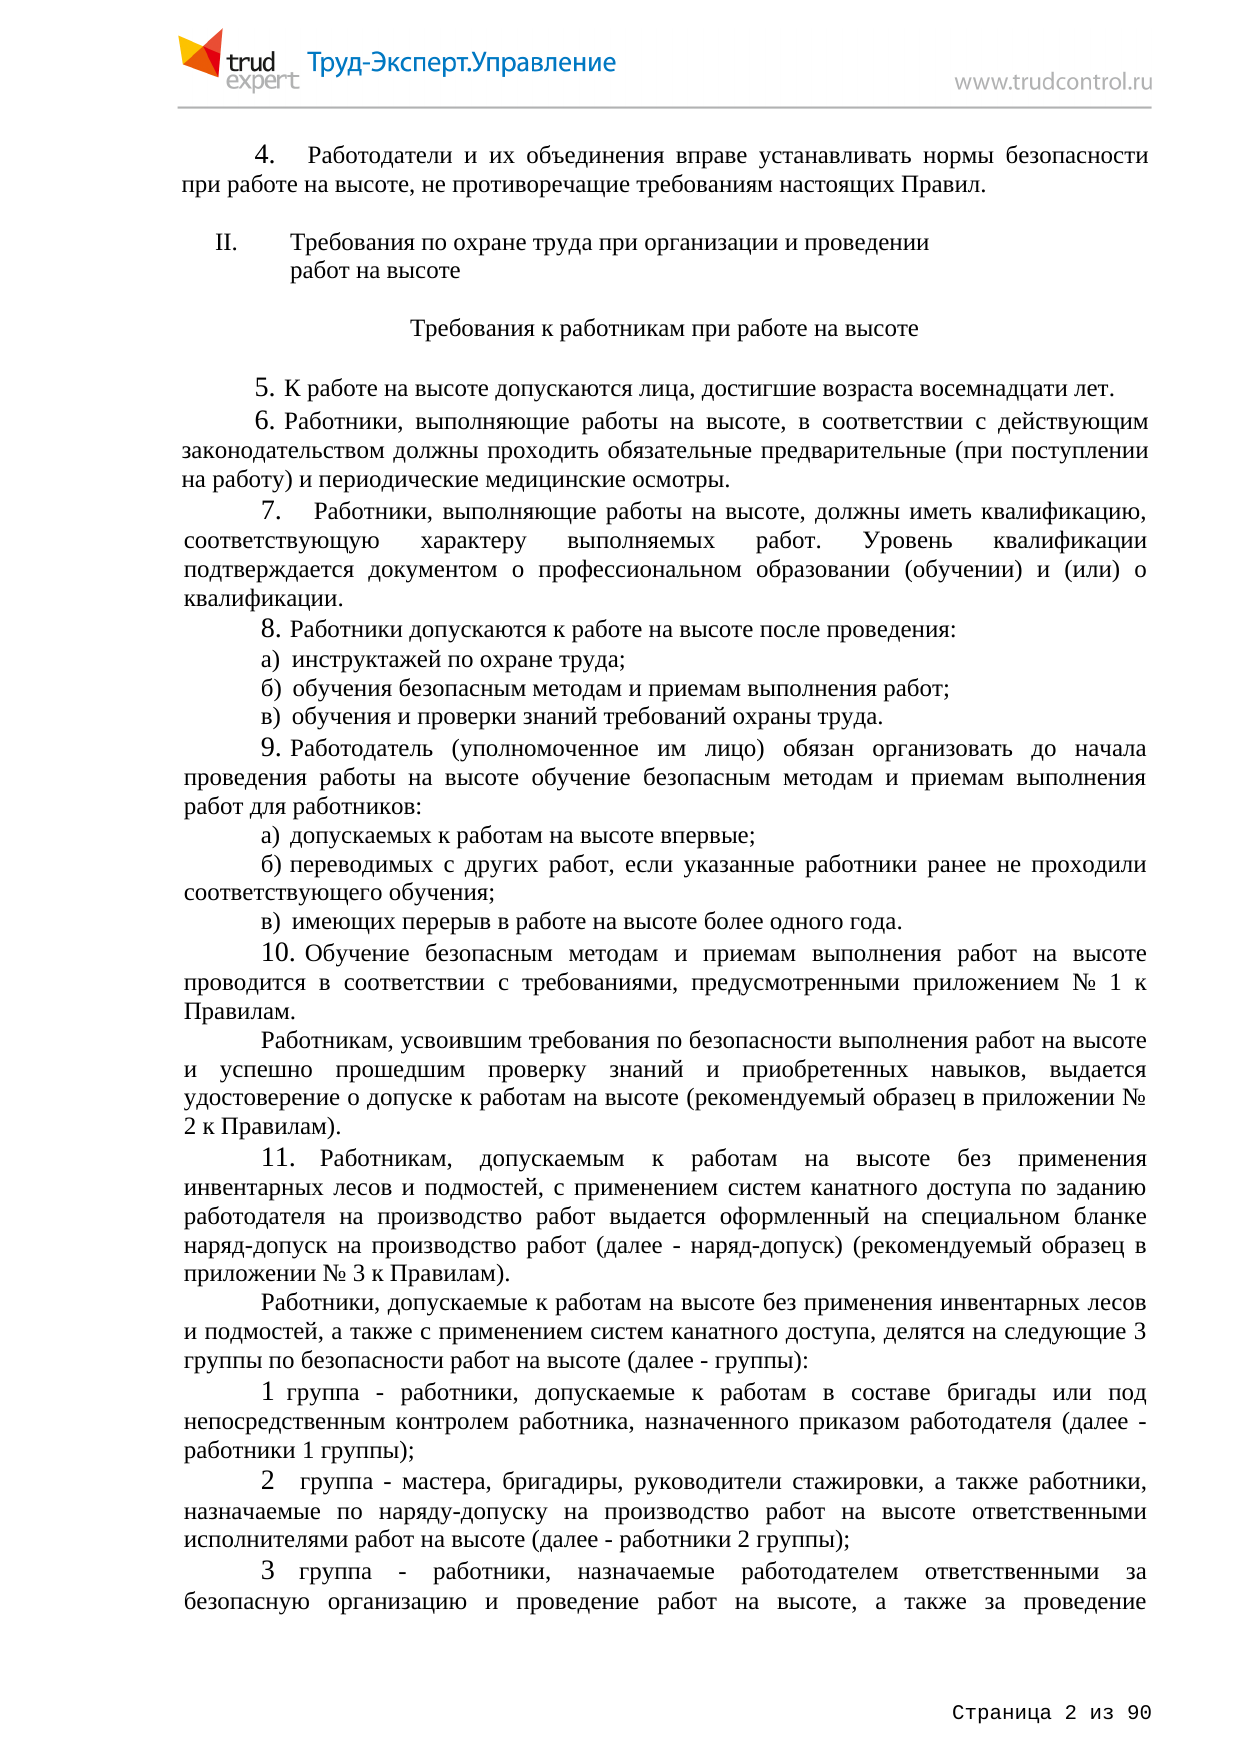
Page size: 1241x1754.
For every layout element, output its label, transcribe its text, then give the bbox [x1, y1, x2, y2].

list Работникам, допускаемым к работам на высоте без применения инвентарных лесов и подмостей, с применением систем канатного доступа по заданию работодателя на производство работ выдается оформленный на специальном бланке наряд-допуск на производство работ (далее - наряд-допуск) (рекомендуемый образец в приложении № 3 к Правилам). [183, 1140, 1147, 1287]
list Работники, выполняющие работы на высоте, в соответствии с действующим законодательством должны проходить обязательные предварительные (при поступлении на работу) и периодические медицинские осмотры. [181, 403, 1149, 493]
text в) имеющих перерыв в работе на высоте более одного года. [183, 906, 1152, 935]
list группа - работники, допускаемые к работам в составе бригады или под непосредственным контролем работника, назначенного приказом работодателя (далее - работники 1 группы); [183, 1373, 1147, 1463]
list Работники, выполняющие работы на высоте, должны иметь квалификацию, соответствующую характеру выполняемых работ. Уровень квалификации подтверждается документом о профессиональном образовании (обучении) и (или) о квалификации. [183, 493, 1147, 611]
text в) обучения и проверки знаний требований охраны труда. [183, 701, 1152, 730]
list К работе на высоте допускаются лица, достигшие возраста восемнадцати лет. [181, 371, 1149, 403]
list Работники допускаются к работе на высоте после проведения: [183, 611, 1152, 644]
list Требования по охране труда при организации и проведении работ на высоте [215, 227, 954, 284]
text б) обучения безопасным методам и приемам выполнения работ; [183, 673, 1152, 701]
text Работники, допускаемые к работам на высоте без применения инвентарных лесов и подмостей, а также с применением систем канатного доступа, делятся на следующие 3 группы по безопасности работ на высоте (далее - группы): [183, 1287, 1147, 1373]
list Обучение безопасным методам и приемам выполнения работ на высоте проводится в соответствии с требованиями, предусмотренными приложением № 1 к Правилам. [183, 935, 1147, 1025]
text б) переводимых с других работ, если указанные работники ранее не проходили соответствующего обучения; [183, 849, 1147, 906]
list Работодатели и их объединения вправе устанавливать нормы безопасности при работе на высоте, не противоречащие требованиям настоящих Правил. [181, 137, 1149, 198]
list группа - мастера, бригадиры, руководители стажировки, а также работники, назначаемые по наряду-допуску на производство работ на высоте ответственными исполнителями работ на высоте (далее - работники 2 группы); [183, 1463, 1147, 1553]
list Работодатель (уполномоченное им лицо) обязан организовать до начала проведения работы на высоте обучение безопасным методам и приемам выполнения работ для работников: [183, 730, 1147, 820]
text Работникам, усвоившим требования по безопасности выполнения работ на высоте и успешно прошедшим проверку знаний и приобретенных навыков, выдается удостоверение о допуске к работам на высоте (рекомендуемый образец в приложении № 2 к Правилам). [183, 1025, 1147, 1140]
picture [177, 28, 1152, 109]
text а) инструктажей по охране труда; [183, 644, 1152, 673]
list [183, 1553, 1147, 1614]
text Требования к работникам при работе на высоте [177, 313, 1152, 342]
text а) допускаемых к работам на высоте впервые; [183, 820, 1152, 849]
